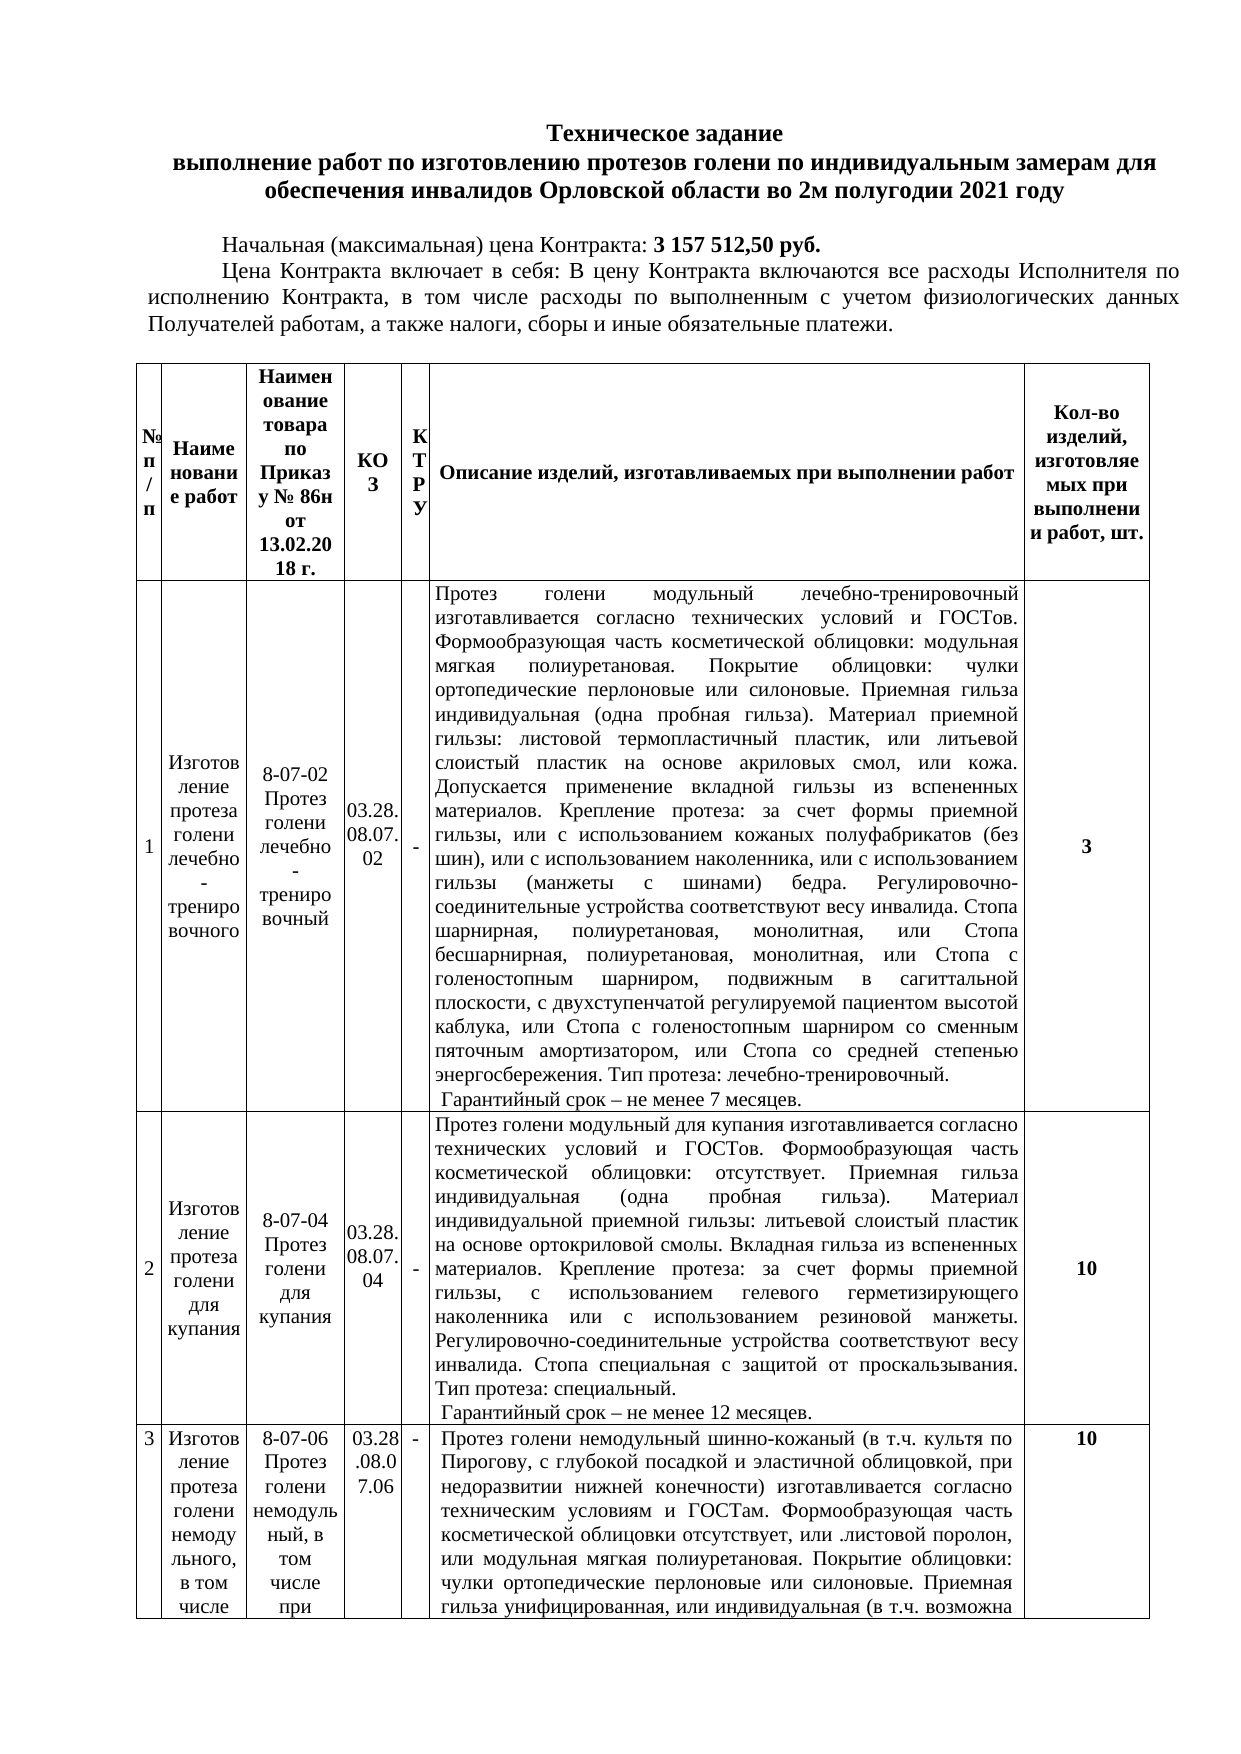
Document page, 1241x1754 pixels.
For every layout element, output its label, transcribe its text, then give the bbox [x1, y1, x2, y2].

table_cell Протез голени модульный лечебно-тренировочный изготавливается согласно технических условий и ГОСТов. Формообразующая часть косметической облицовки: модульная мягкая полиуретановая. Покрытие облицовки: чулки ортопедические перлоновые или силоновые. Приемная гильза индивидуальная (одна пробная гильза). Материал приемной гильзы: листовой термопластичный пластик, или литьевой слоистый пластик на основе акриловых смол, или кожа. Допускается применение вкладной гильзы из вспененных материалов. Крепление протеза: за счет формы приемной гильзы, или с использованием кожаных полуфабрикатов (без шин), или с использованием наколенника, или с использованием гильзы (манжеты с шинами) бедра. Регулировочно-соединительные устройства соответствуют весу инвалида. Стопа шарнирная, полиуретановая, монолитная, или Стопа бесшарнирная, полиуретановая, монолитная, или Стопа с голеностопным шарниром, подвижным в сагиттальной плоскости, с двухступенчатой регулируемой пациентом высотой каблука, или Стопа с голеностопным шарниром со сменным пяточным амортизатором, или Стопа со средней степенью энергосбережения. Тип протеза: лечебно-тренировочный. Гарантийный срок – не менее 7 месяцев. [430, 581, 1024, 1111]
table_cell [162, 1425, 246, 1618]
text выполнение работ по изготовлению протезов голени по индивидуальным замерам для обеспечения инвалидов Орловской области во 2м полугодии 2021 году [148, 147, 1181, 204]
text Цена Контракта включает в себя: В цену Контракта включаются все расходы Исполнителя по исполнению Контракта, в том числе расходы по выполненным с учетом физиологических данных Получателей работам, а также налоги, сборы и иные обязательные платежи. [148, 257, 1181, 336]
table_header № п/п [137, 364, 161, 580]
table_cell 03.28.08.07.06 [345, 1425, 401, 1618]
table_header Описание изделий, изготавливаемых при выполнении работ [430, 364, 1024, 580]
text Начальная (максимальная) цена Контракта: 3 157 512,50 руб. [148, 231, 1181, 257]
table_cell - [402, 1112, 429, 1424]
table_header Кол-во изделий, изготовляемых при выполнении работ, шт. [1025, 364, 1149, 580]
table_cell 03.28.08.07.02 [345, 581, 401, 1111]
table_header Наименование работ [162, 364, 246, 580]
table_cell 8-07-02 Протез голени лечебно-тренировочный [247, 581, 344, 1111]
table_header Наименование товара по Приказу № 86н от 13.02.2018 г. [247, 364, 344, 580]
table_cell 8-07-04 Протез голени для купания [247, 1112, 344, 1424]
table_cell Изготовление протеза голени лечебно-тренировочного [162, 581, 246, 1111]
table_cell 10 [1025, 1112, 1149, 1424]
table_cell 03.28.08.07.04 [345, 1112, 401, 1424]
table_cell 10 [1025, 1425, 1149, 1618]
text Техническое задание [148, 118, 1181, 147]
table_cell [247, 1425, 344, 1618]
table_cell - [402, 581, 429, 1111]
table_cell - [402, 1425, 429, 1618]
table_header КТРУ [402, 364, 429, 580]
table_cell Протез голени модульный для купания изготавливается согласно технических условий и ГОСТов. Формообразующая часть косметической облицовки: отсутствует. Приемная гильза индивидуальная (одна пробная гильза). Материал индивидуальной приемной гильзы: литьевой слоистый пластик на основе ортокриловой смолы. Вкладная гильза из вспененных материалов. Крепление протеза: за счет формы приемной гильзы, с использованием гелевого герметизирующего наколенника или с использованием резиновой манжеты. Регулировочно-соединительные устройства соответствуют весу инвалида. Стопа специальная с защитой от проскальзывания. Тип протеза: специальный. Гарантийный срок – не менее 12 месяцев. [430, 1112, 1024, 1424]
table_cell Изготовление протеза голени для купания [162, 1112, 246, 1424]
table_cell 2 [137, 1112, 161, 1424]
table_cell 3 [1025, 581, 1149, 1111]
table_header КОЗ [345, 364, 401, 580]
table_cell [430, 1425, 1024, 1618]
table_cell 1 [137, 581, 161, 1111]
table_cell 3 [137, 1425, 161, 1618]
